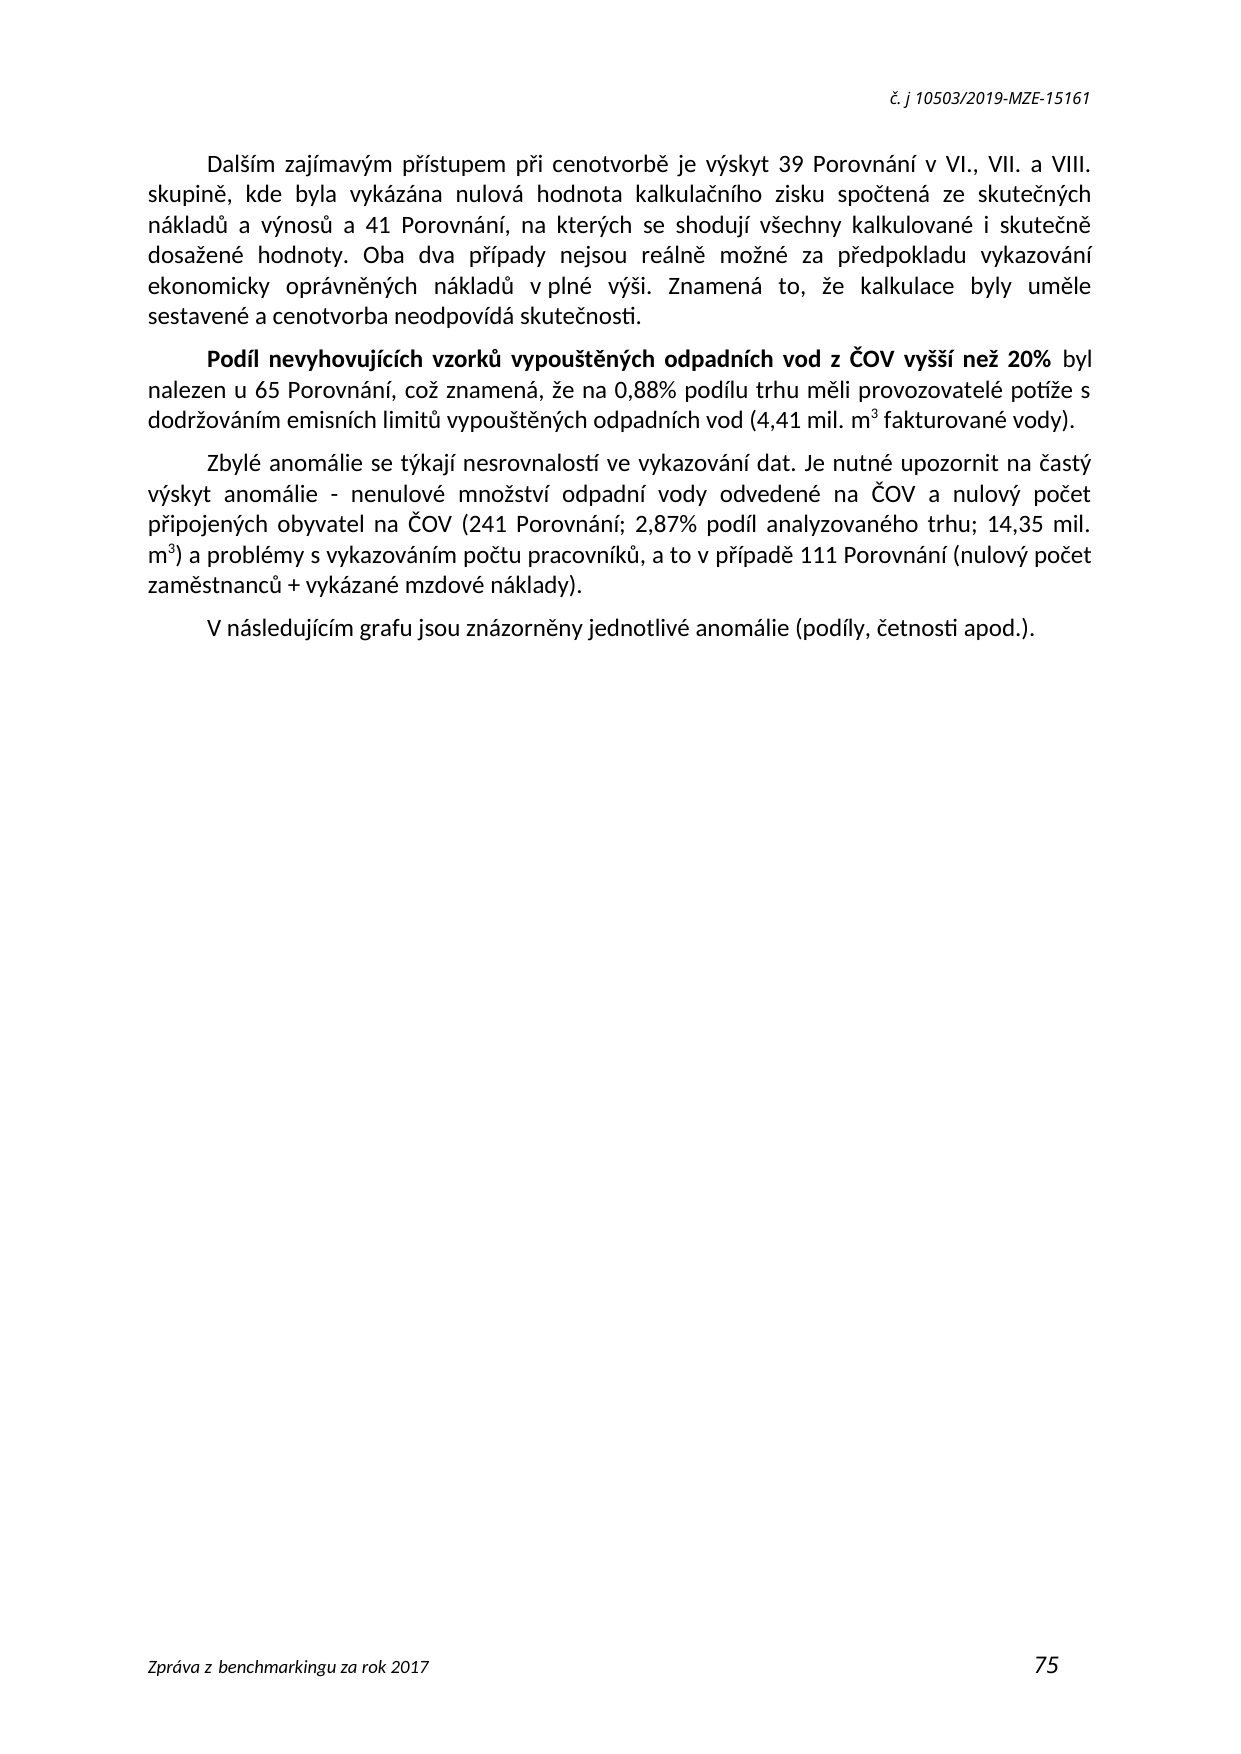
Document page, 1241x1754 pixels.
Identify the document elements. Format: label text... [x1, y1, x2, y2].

text Dalším zajímavým přístupem při cenotvorbě je výskyt 39 Porovnání v VI., VII. a VIII. skupině, kde byla vykázána nulová hodnota kalkulačního zisku spočtená ze skutečných nákladů a výnosů a 41 Porovnání, na kterých se shodují všechny kalkulované i skutečně dosažené hodnoty. Oba dva případy nejsou reálně možné za předpokladu vykazování ekonomicky oprávněných nákladů v plné výši. Znamená to, že kalkulace byly uměle sestavené a cenotvorba neodpovídá skutečnosti. [148, 148, 1092, 331]
text Zbylé anomálie se týkají nesrovnalostí ve vykazování dat. Je nutné upozornit na častý výskyt anomálie - nenulové množství odpadní vody odvedené na ČOV a nulový počet připojených obyvatel na ČOV (241 Porovnání; 2,87% podíl analyzovaného trhu; 14,35 mil. m3) a problémy s vykazováním počtu pracovníků, a to v případě 111 Porovnání (nulový počet zaměstnanců + vykázané mzdové náklady). [148, 447, 1092, 600]
text Podíl nevyhovujících vzorků vypouštěných odpadních vod z ČOV vyšší než 20% byl nalezen u 65 Porovnání, což znamená, že na 0,88% podílu trhu měli provozovatelé potíže s dodržováním emisních limitů vypouštěných odpadních vod (4,41 mil. m3 fakturované vody). [148, 343, 1092, 435]
text V následujícím grafu jsou znázorněny jednotlivé anomálie (podíly, četnosti apod.). [148, 612, 1092, 643]
